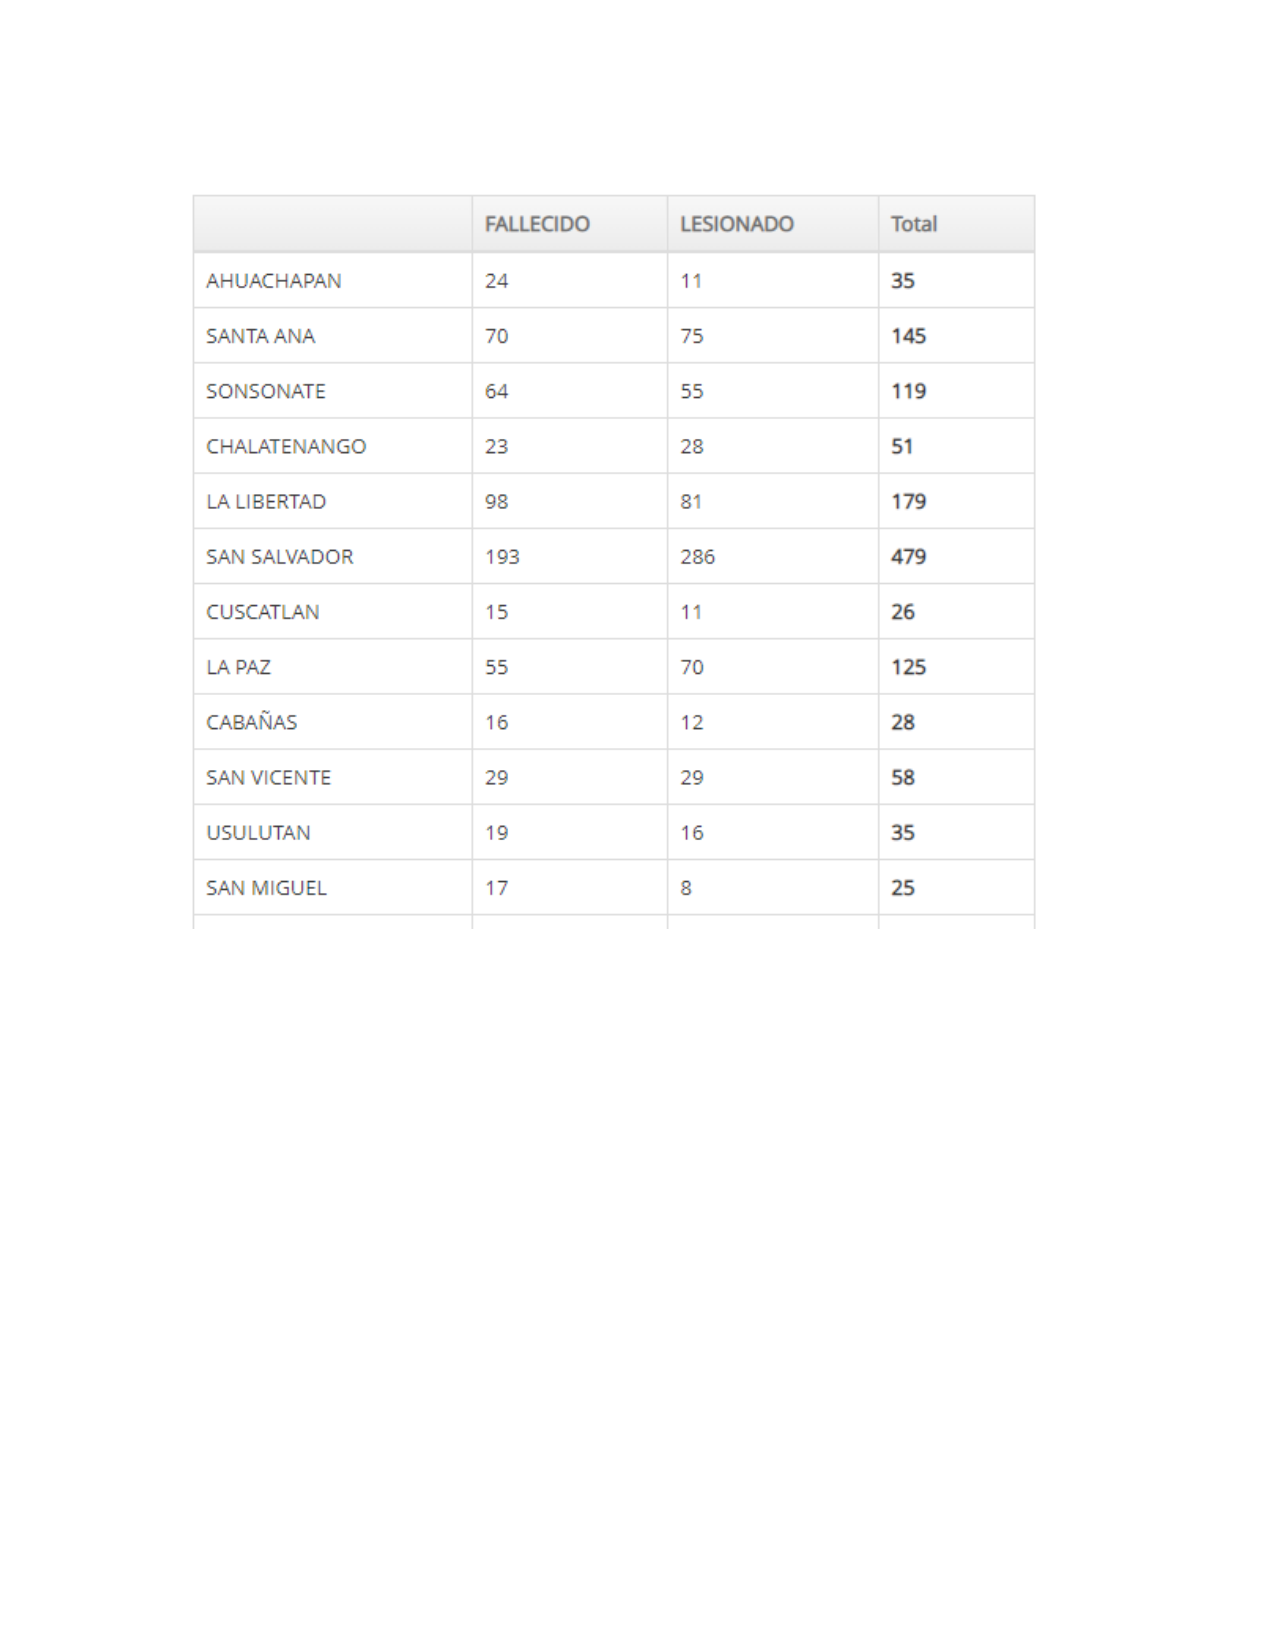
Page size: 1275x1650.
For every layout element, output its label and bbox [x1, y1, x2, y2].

picture [177, 177, 1057, 929]
